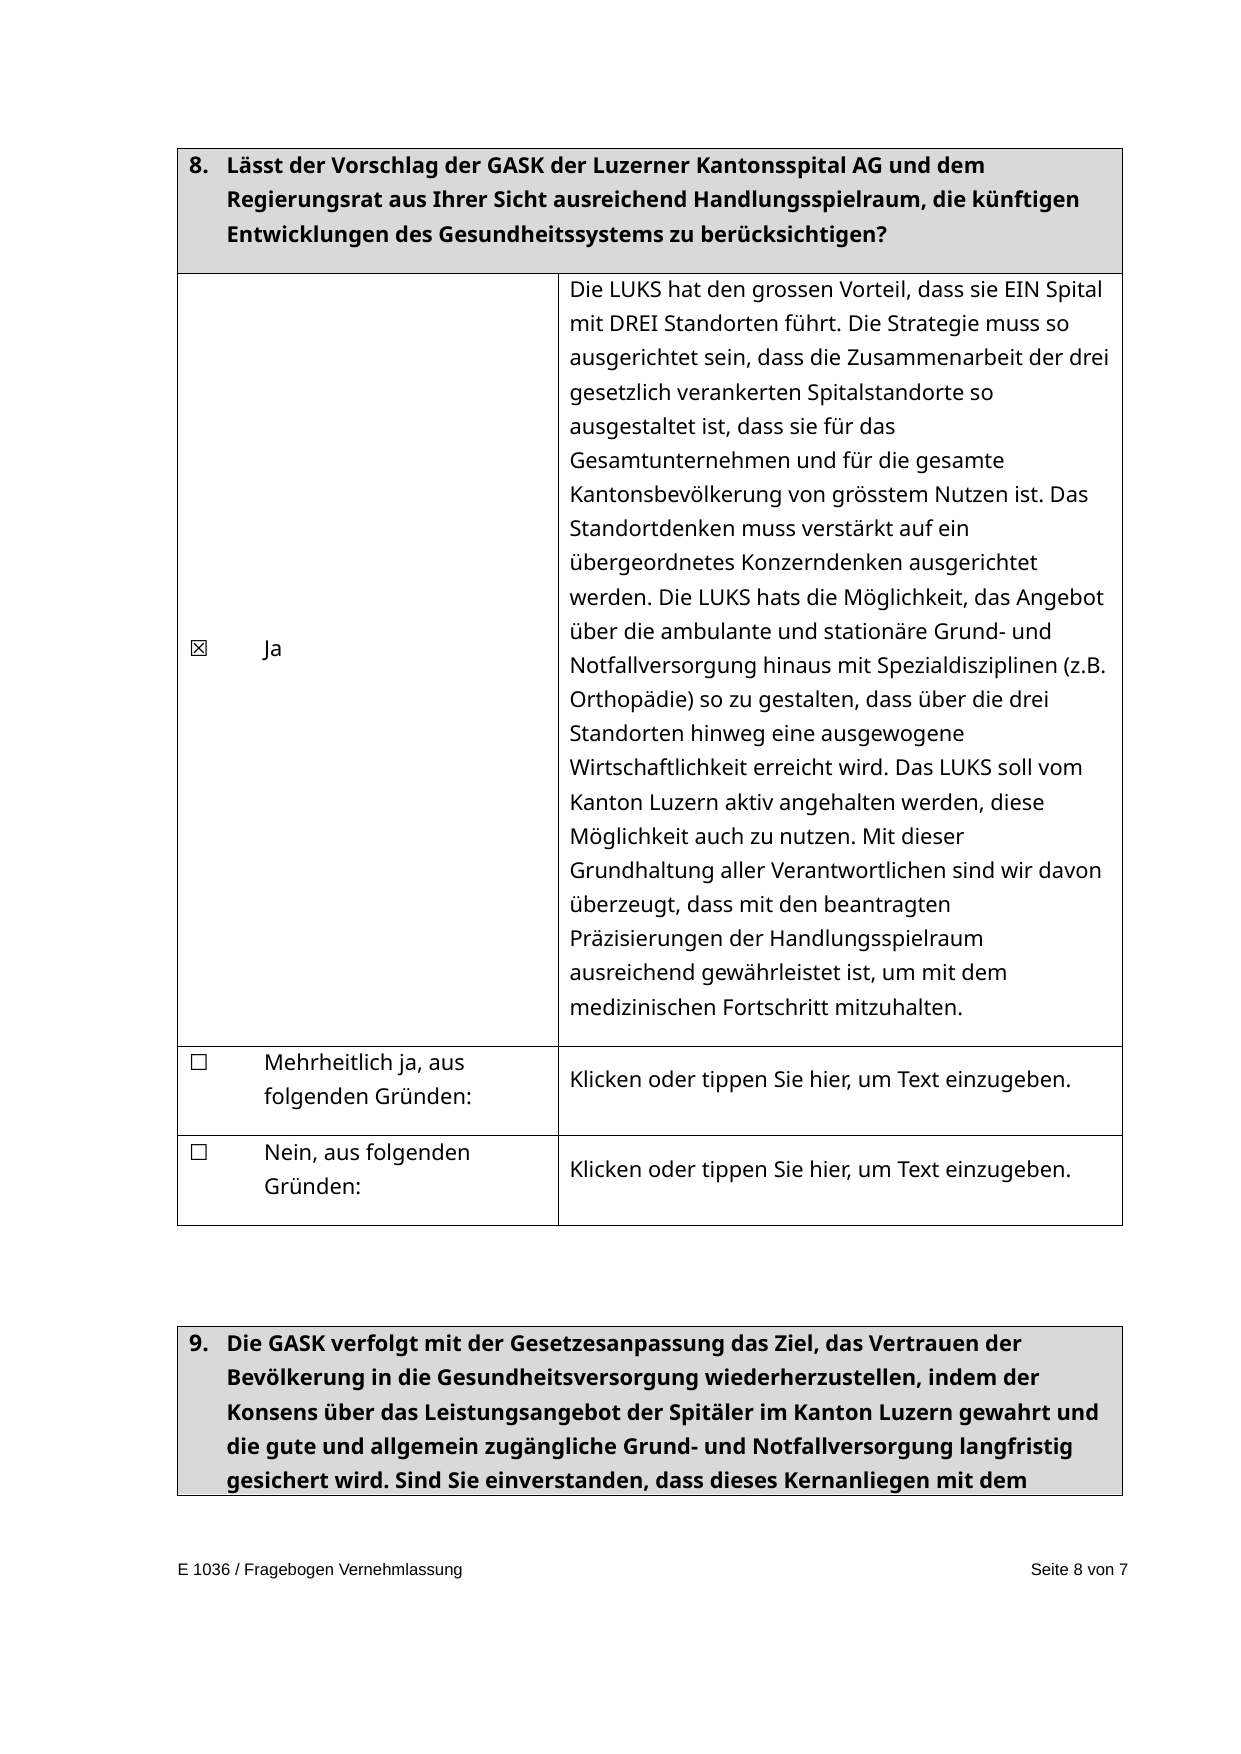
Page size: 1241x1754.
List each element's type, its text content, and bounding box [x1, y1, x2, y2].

table_header Lässt der Vorschlag der GASK der Luzerner Kantonsspital AG und dem Regierungsrat aus Ihrer Sicht ausreichend Handlungsspielraum, die künftigen Entwicklungen des Gesundheitssystems zu berücksichtigen? [178, 149, 1122, 273]
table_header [178, 1327, 1122, 1494]
table_cell [559, 1136, 1122, 1225]
table_cell [559, 274, 1122, 1046]
table_cell Mehrheitlich ja, aus folgenden Gründen: [178, 1047, 558, 1135]
table_cell Nein, aus folgenden Gründen: [178, 1136, 558, 1225]
table_cell Ja [178, 274, 558, 1046]
table_cell [559, 1047, 1122, 1135]
